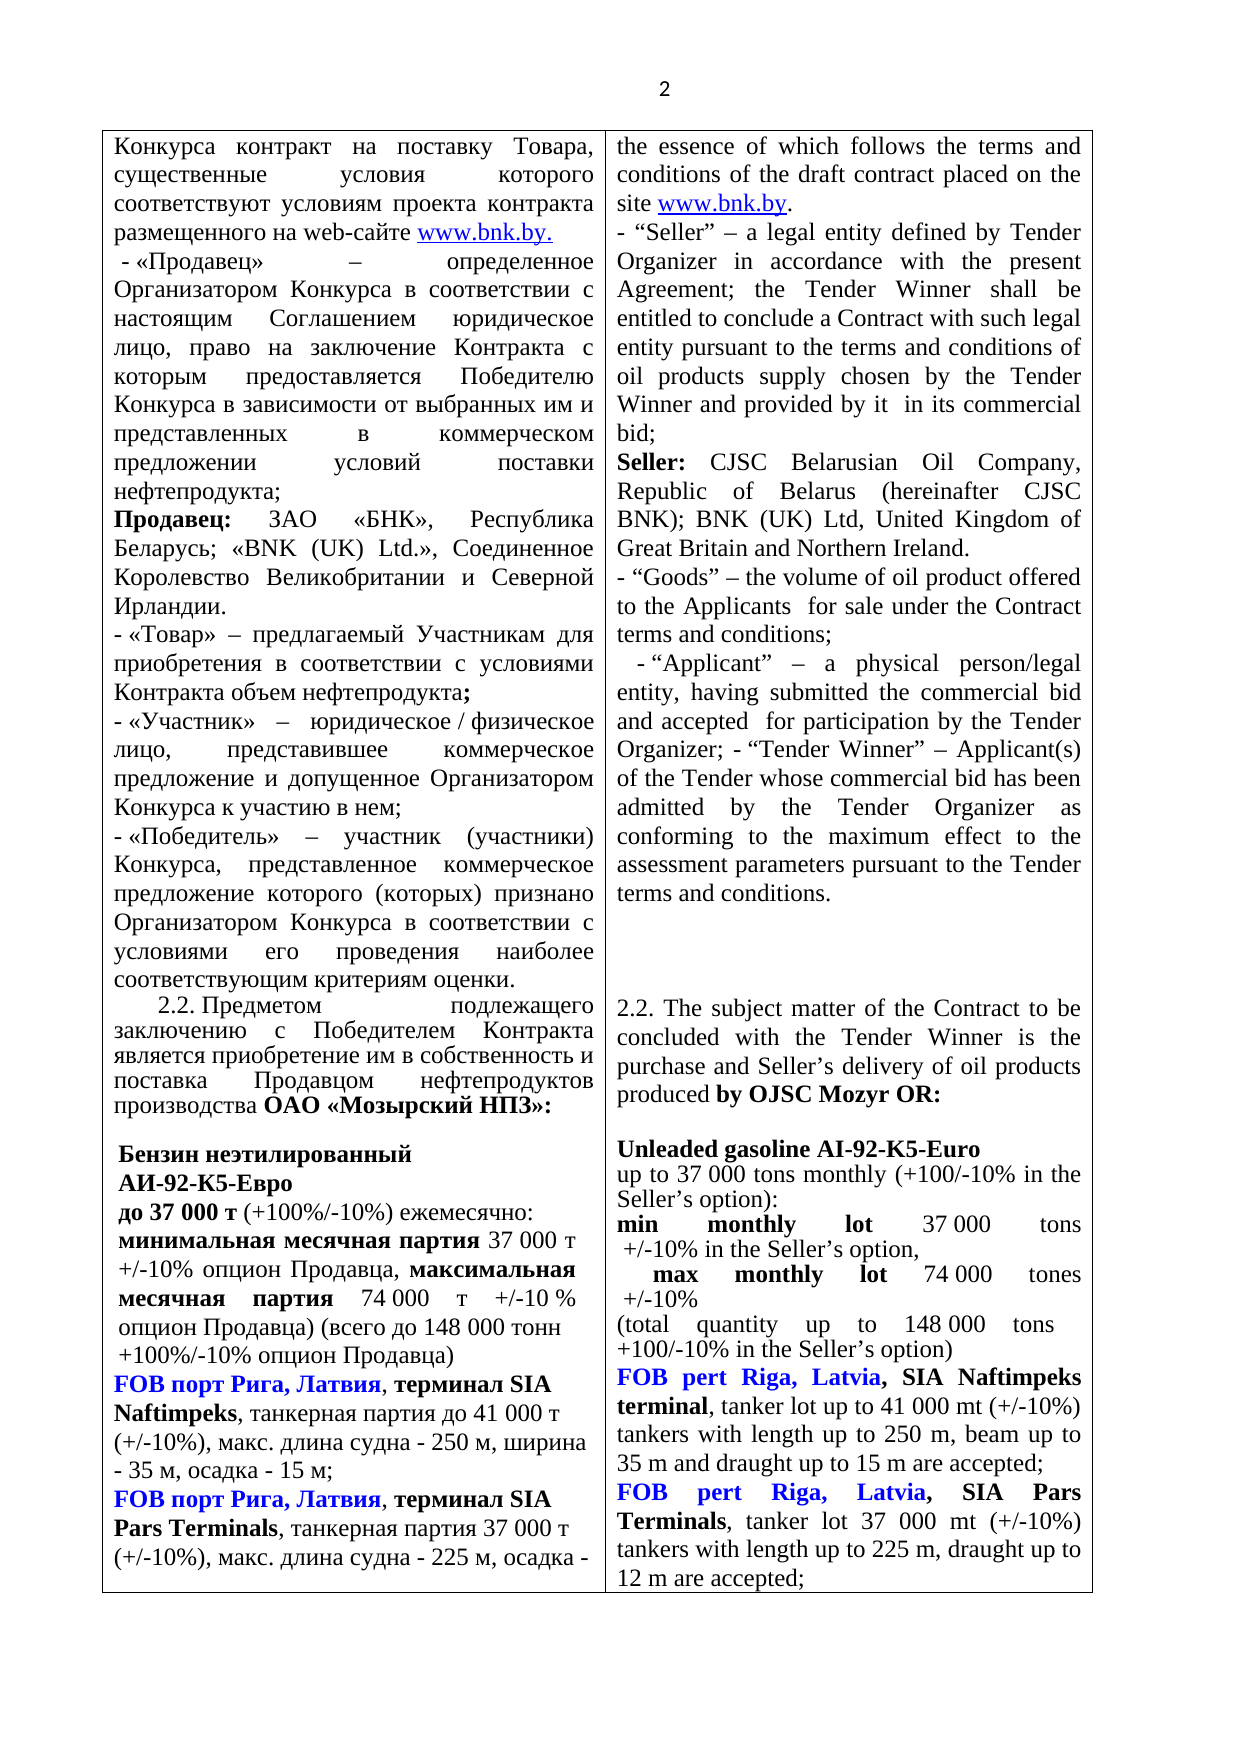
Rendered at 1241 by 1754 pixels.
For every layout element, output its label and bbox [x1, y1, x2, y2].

table_header [606, 131, 1092, 1592]
table_header [103, 131, 605, 1592]
